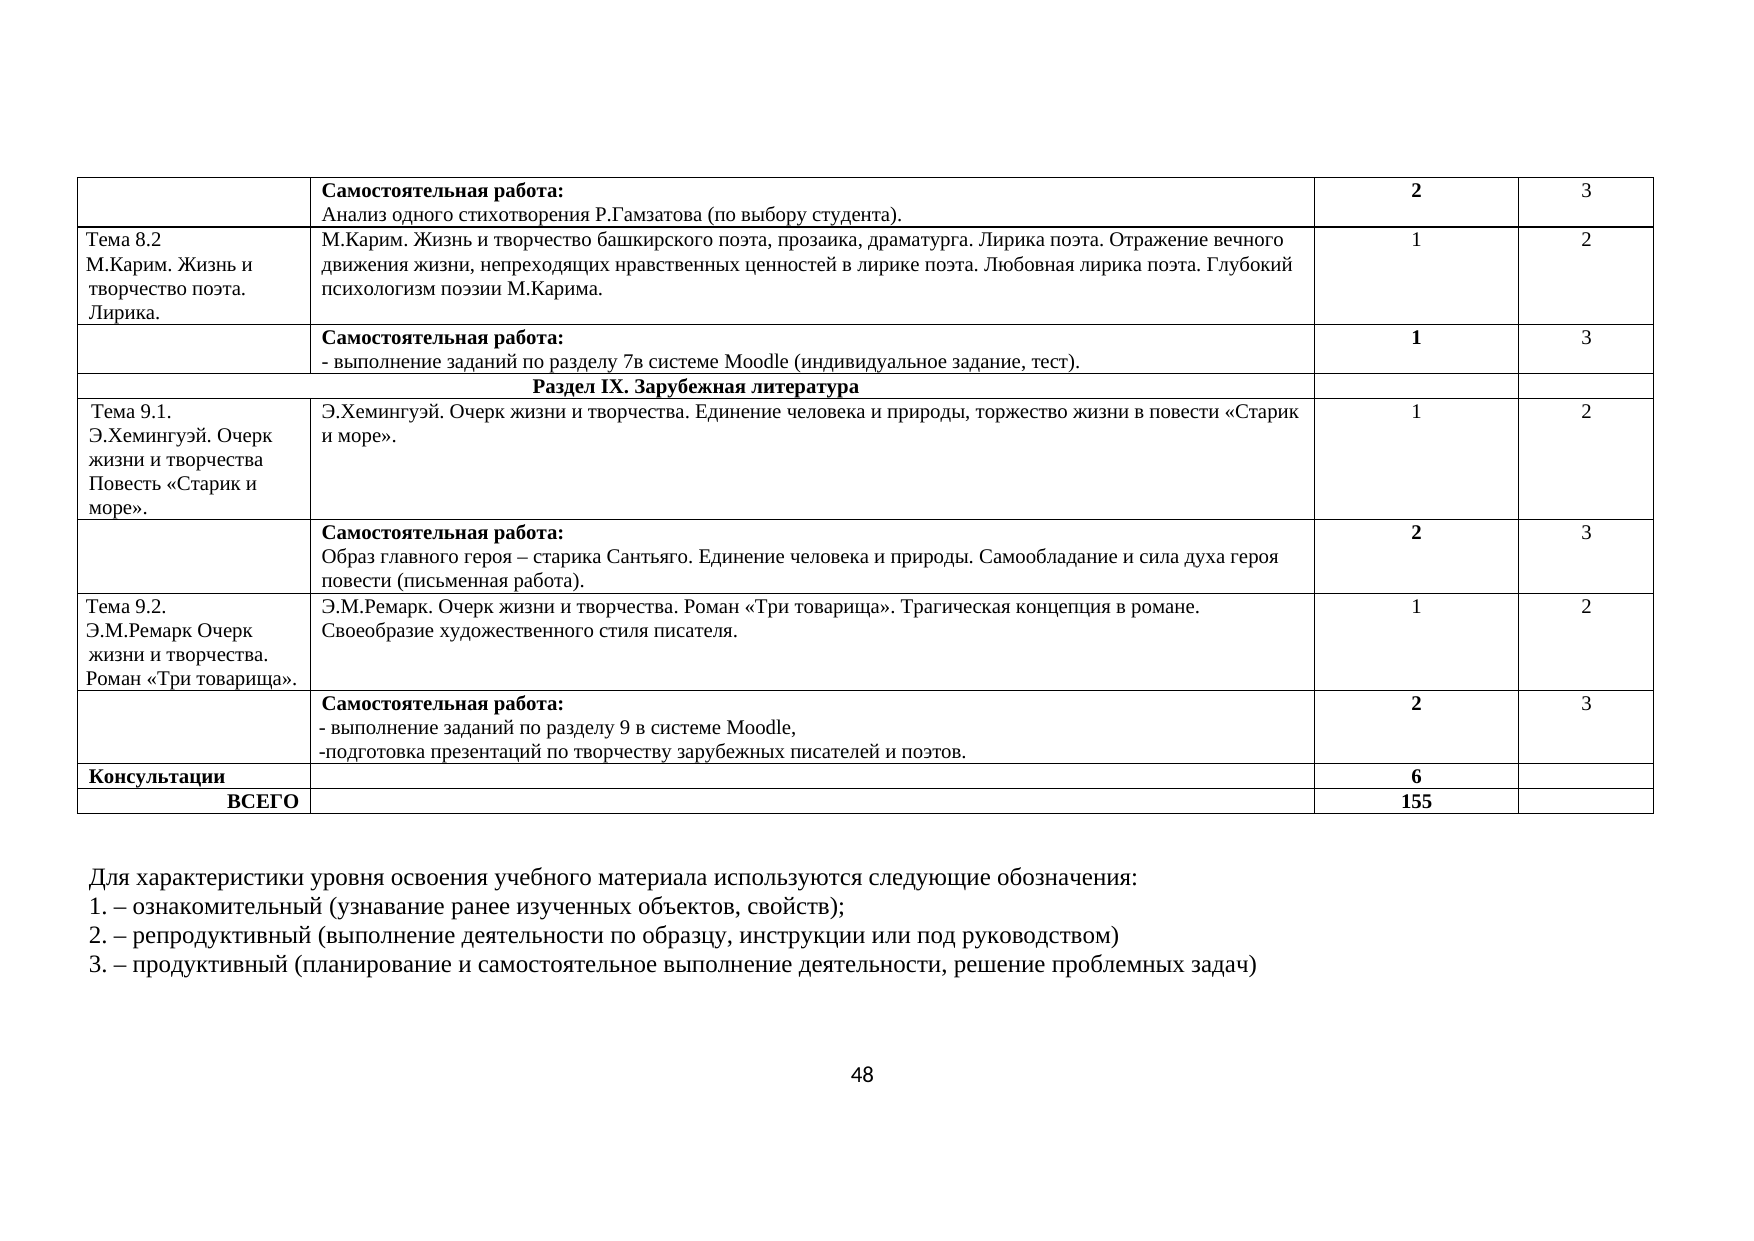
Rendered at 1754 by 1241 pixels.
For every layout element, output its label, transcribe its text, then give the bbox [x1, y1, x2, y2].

table_cell Тема 9.2. Э.М.Ремарк Очерк жизни и творчества. Роман «Три товарища». [78, 594, 310, 690]
table_cell 2 [1519, 594, 1653, 690]
table_cell [1519, 764, 1653, 788]
table_cell 1 [1315, 399, 1518, 519]
table_cell [1315, 374, 1518, 398]
table_cell 3 [1519, 520, 1653, 592]
table_cell Раздел IX. Зарубежная литература [78, 374, 1314, 398]
table_cell 2 [1519, 399, 1653, 519]
text 2. – репродуктивный (выполнение деятельности по образцу, инструкции или под руководством) [89, 920, 1636, 949]
table_cell [78, 325, 310, 373]
table_cell Э.М.Ремарк. Очерк жизни и творчества. Роман «Три товарища». Трагическая концепция в романе. Своеобразие художественного стиля писателя. [311, 594, 1314, 690]
table_cell 3 [1519, 691, 1653, 763]
table_cell 2 [1315, 520, 1518, 592]
table_cell 1 [1315, 594, 1518, 690]
table_cell Самостоятельная работа: Анализ одного стихотворения Р.Гамзатова (по выбору студента). [311, 178, 1314, 226]
table_cell Консультации [78, 764, 310, 788]
table_cell Э.Хемингуэй. Очерк жизни и творчества. Единение человека и природы, торжество жизни в повести «Старик и море». [311, 399, 1314, 519]
text 3. – продуктивный (планирование и самостоятельное выполнение деятельности, решение проблемных задач) [89, 949, 1636, 977]
table_cell [78, 520, 310, 592]
table_cell 1 [1315, 325, 1518, 373]
table_cell [1519, 789, 1653, 813]
table_cell Самостоятельная работа: - выполнение заданий по разделу 7в системе Moodle (индивидуальное задание, тест). [311, 325, 1314, 373]
table_cell 6 [1315, 764, 1518, 788]
table_cell [311, 764, 1314, 788]
table_cell 2 [1315, 178, 1518, 226]
table_cell 3 [1519, 325, 1653, 373]
table_cell 3 [1519, 178, 1653, 226]
table_cell ВСЕГО [78, 789, 310, 813]
table_cell [311, 789, 1314, 813]
table_cell Тема 8.2 М.Карим. Жизнь и творчество поэта. Лирика. [78, 228, 310, 324]
table_cell [1519, 374, 1653, 398]
text 1. – ознакомительный (узнавание ранее изученных объектов, свойств); [89, 891, 1636, 920]
table_cell 155 [1315, 789, 1518, 813]
table_cell [78, 691, 310, 763]
table_cell Самостоятельная работа: Образ главного героя – старика Сантьяго. Единение человека и природы. Самообладание и сила духа героя повести (письменная работа). [311, 520, 1314, 592]
table_cell 2 [1519, 228, 1653, 324]
table_cell М.Карим. Жизнь и творчество башкирского поэта, прозаика, драматурга. Лирика поэта. Отражение вечного движения жизни, непреходящих нравственных ценностей в лирике поэта. Любовная лирика поэта. Глубокий психологизм поэзии М.Карима. [311, 228, 1314, 324]
table_cell 2 [1315, 691, 1518, 763]
text Для характеристики уровня освоения учебного материала используются следующие обозначения: [89, 862, 1636, 891]
table_cell Самостоятельная работа: - выполнение заданий по разделу 9 в системе Moodle, -подготовка презентаций по творчеству зарубежных писателей и поэтов. [311, 691, 1314, 763]
table_cell Тема 9.1. Э.Хемингуэй. Очерк жизни и творчества Повесть «Старик и море». [78, 399, 310, 519]
table_cell 1 [1315, 228, 1518, 324]
table_cell [78, 178, 310, 226]
